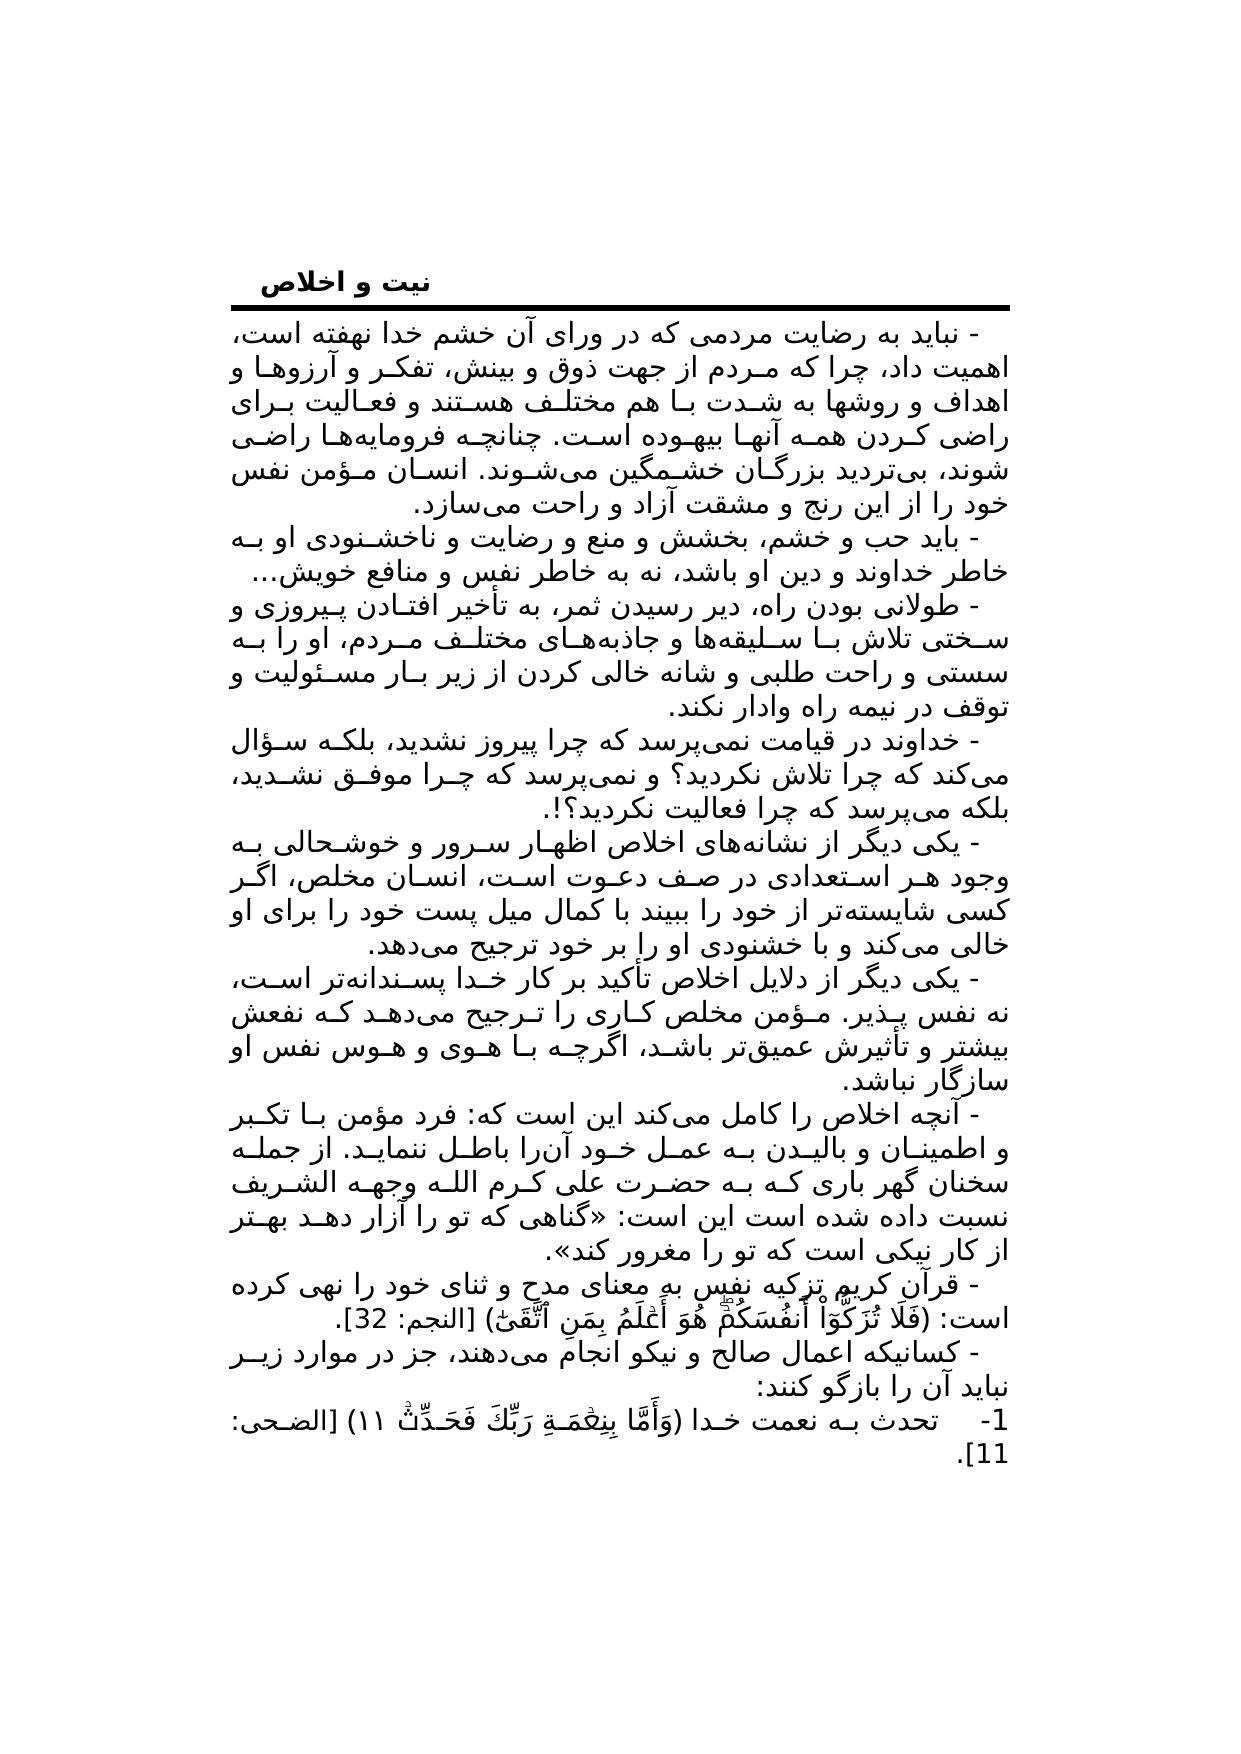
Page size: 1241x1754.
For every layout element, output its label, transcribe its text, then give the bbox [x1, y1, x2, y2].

text - نباید به رضایت مردمی که در ورای آن خشم خدا نهفته است، اهمیت داد، چرا که مردم از جهت ذوق و بینش، تفکر و آرزوها و اهداف و روشها به شدت با هم مختلف هستند و فعالیت برای راضی کردن همه آنها بیهوده است. چنانچه فرومایه‌ها راضی شوند، بی‌تردید بزرگان خشمگین می‌شوند. انسان مؤمن نفس خود را از این رنج و مشقت آزاد و راحت می‌سازد. [230, 316, 1010, 520]
text - باید حب و خشم، بخشش و منع و رضایت و ناخشنودی او به خاطر خداوند و دین او باشد، نه به خاطر نفس و منافع خویش... [230, 520, 1010, 588]
text - کسانیکه اعمال صالح و نیکو انجام می‌دهند، جز در موارد زیر نباید آن را بازگو کنند: [230, 1335, 1010, 1403]
text - یکی دیگر از دلایل اخلاص تأکید بر کار خدا پسندانه‌تر است، نه نفس پذیر. مؤمن مخلص کاری را ترجیح می‌دهد که نفعش بیشتر و تأثیرش عمیق‌تر باشد، اگرچه با هوی و هوس نفس او سازگار نباشد. [230, 961, 1010, 1097]
text - خداوند در قیامت نمی‌پرسد که چرا پیروز نشدید، بلکه سؤال می‌کند که چرا تلاش نکردید؟ و نمی‌پرسد که چرا موفق نشدید، بلکه می‌پرسد که چرا فعالیت نکردید؟!. [230, 724, 1010, 826]
text - آنچه اخلاص را کامل می‌کند این است که: فرد مؤمن با تکبر و اطمینان و بالیدن به عمل خود آن‌را باطل ننماید. از جمله سخنان گهر باری که به حضرت علی کرم الله وجهه الشریف نسبت داده شده است این است: «گناهی که تو را آزار دهد بهتر از کار نیکی است که تو را مغرور کند». [230, 1097, 1010, 1267]
list تحدث به نعمت خدا ﴿وَأَمَّا بِنِعۡمَةِ رَبِّكَ فَحَدِّثۡ ١١﴾ [الضحی: 11]. [230, 1403, 1010, 1471]
text - یکی دیگر از نشانه‌های اخلاص اظهار سرور و خوشحالی به وجود هر استعدادی در صف دعوت است، انسان مخلص، اگر کسی شایسته‌تر از خود را ببیند با کمال میل پست خود را برای او خالی می‌کند و با خشنودی او را بر خود ترجیح می‌دهد. [230, 826, 1010, 961]
text - قرآن کریم تزکیه نفس به معنای مدح و ثنای خود را نهی کرده است: ﴿فَلَا تُزَكُّوٓاْ أَنفُسَكُمۡۖ هُوَ أَعۡلَمُ بِمَنِ ٱتَّقَىٰٓ﴾ [النجم: 32]. [230, 1267, 1010, 1335]
text - طولانی بودن راه، دیر رسیدن ثمر، به تأخیر افتادن پیروزی و سختی تلاش با سلیقه‌ها و جاذبه‌های مختلف مردم، او را به سستی و راحت طلبی و شانه خالی کردن از زیر بار مسئولیت و توقف در نیمه راه وادار نکند. [230, 588, 1010, 724]
